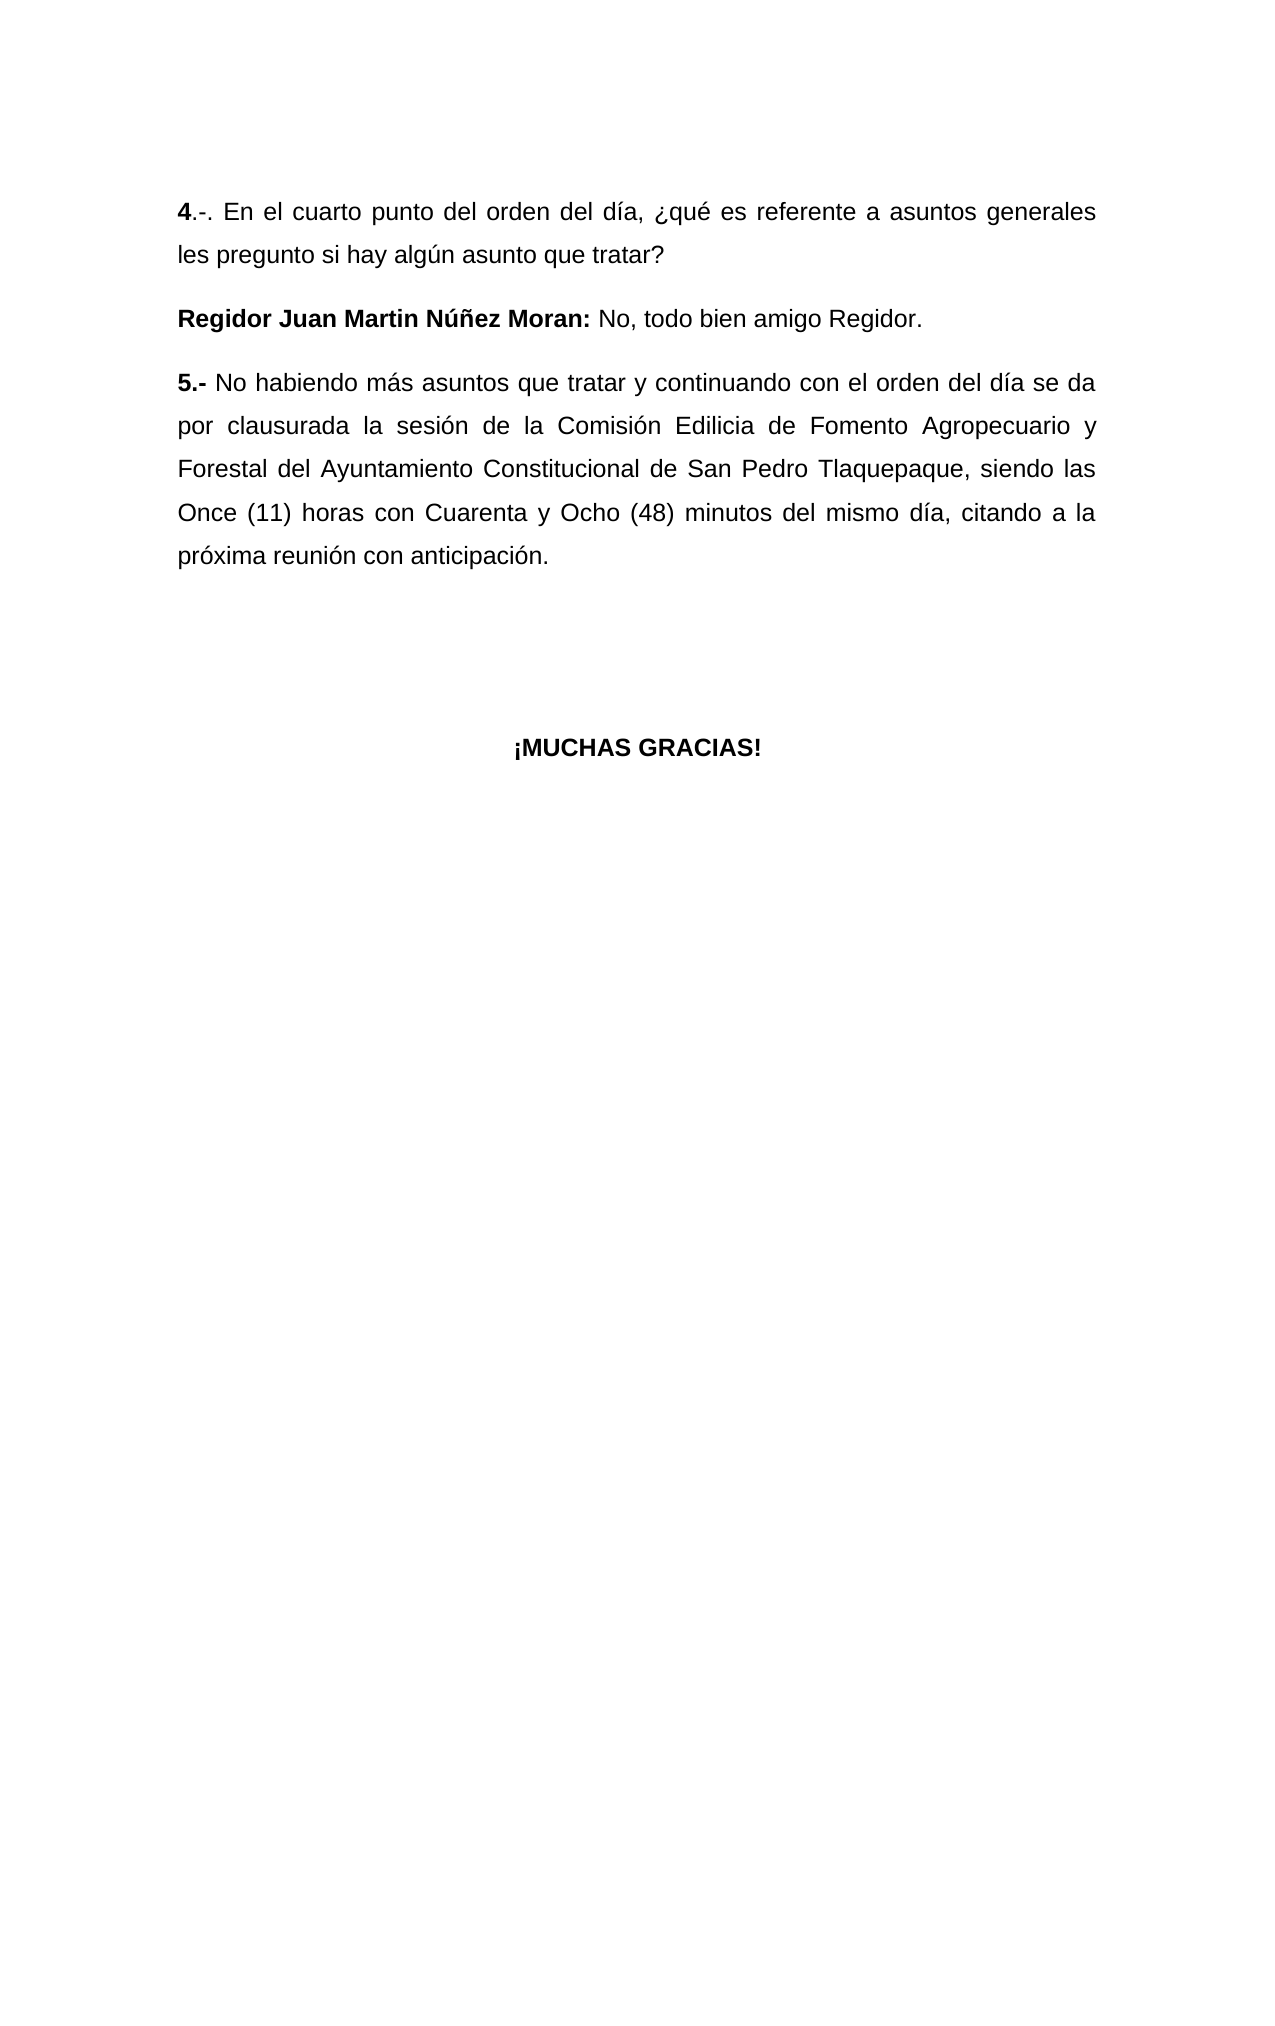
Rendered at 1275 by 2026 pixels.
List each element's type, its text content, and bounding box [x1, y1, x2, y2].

text 4.-. En el cuarto punto del orden del día, ¿qué es referente a asuntos generales les pregunto si hay algún asunto que tratar? [177, 197, 1098, 269]
text 5.- No habiendo más asuntos que tratar y continuando con el orden del día se da por clausurada la sesión de la Comisión Edilicia de Fomento Agropecuario y Forestal del Ayuntamiento Constitucional de San Pedro Tlaquepaque, siendo las Once (11) horas con Cuarenta y Ocho (48) minutos del mismo día, citando a la próxima reunión con anticipación. [177, 368, 1098, 569]
text Regidor Juan Martin Núñez Moran: No, todo bien amigo Regidor. [177, 304, 1098, 333]
text ¡MUCHAS GRACIAS! [177, 733, 1098, 761]
